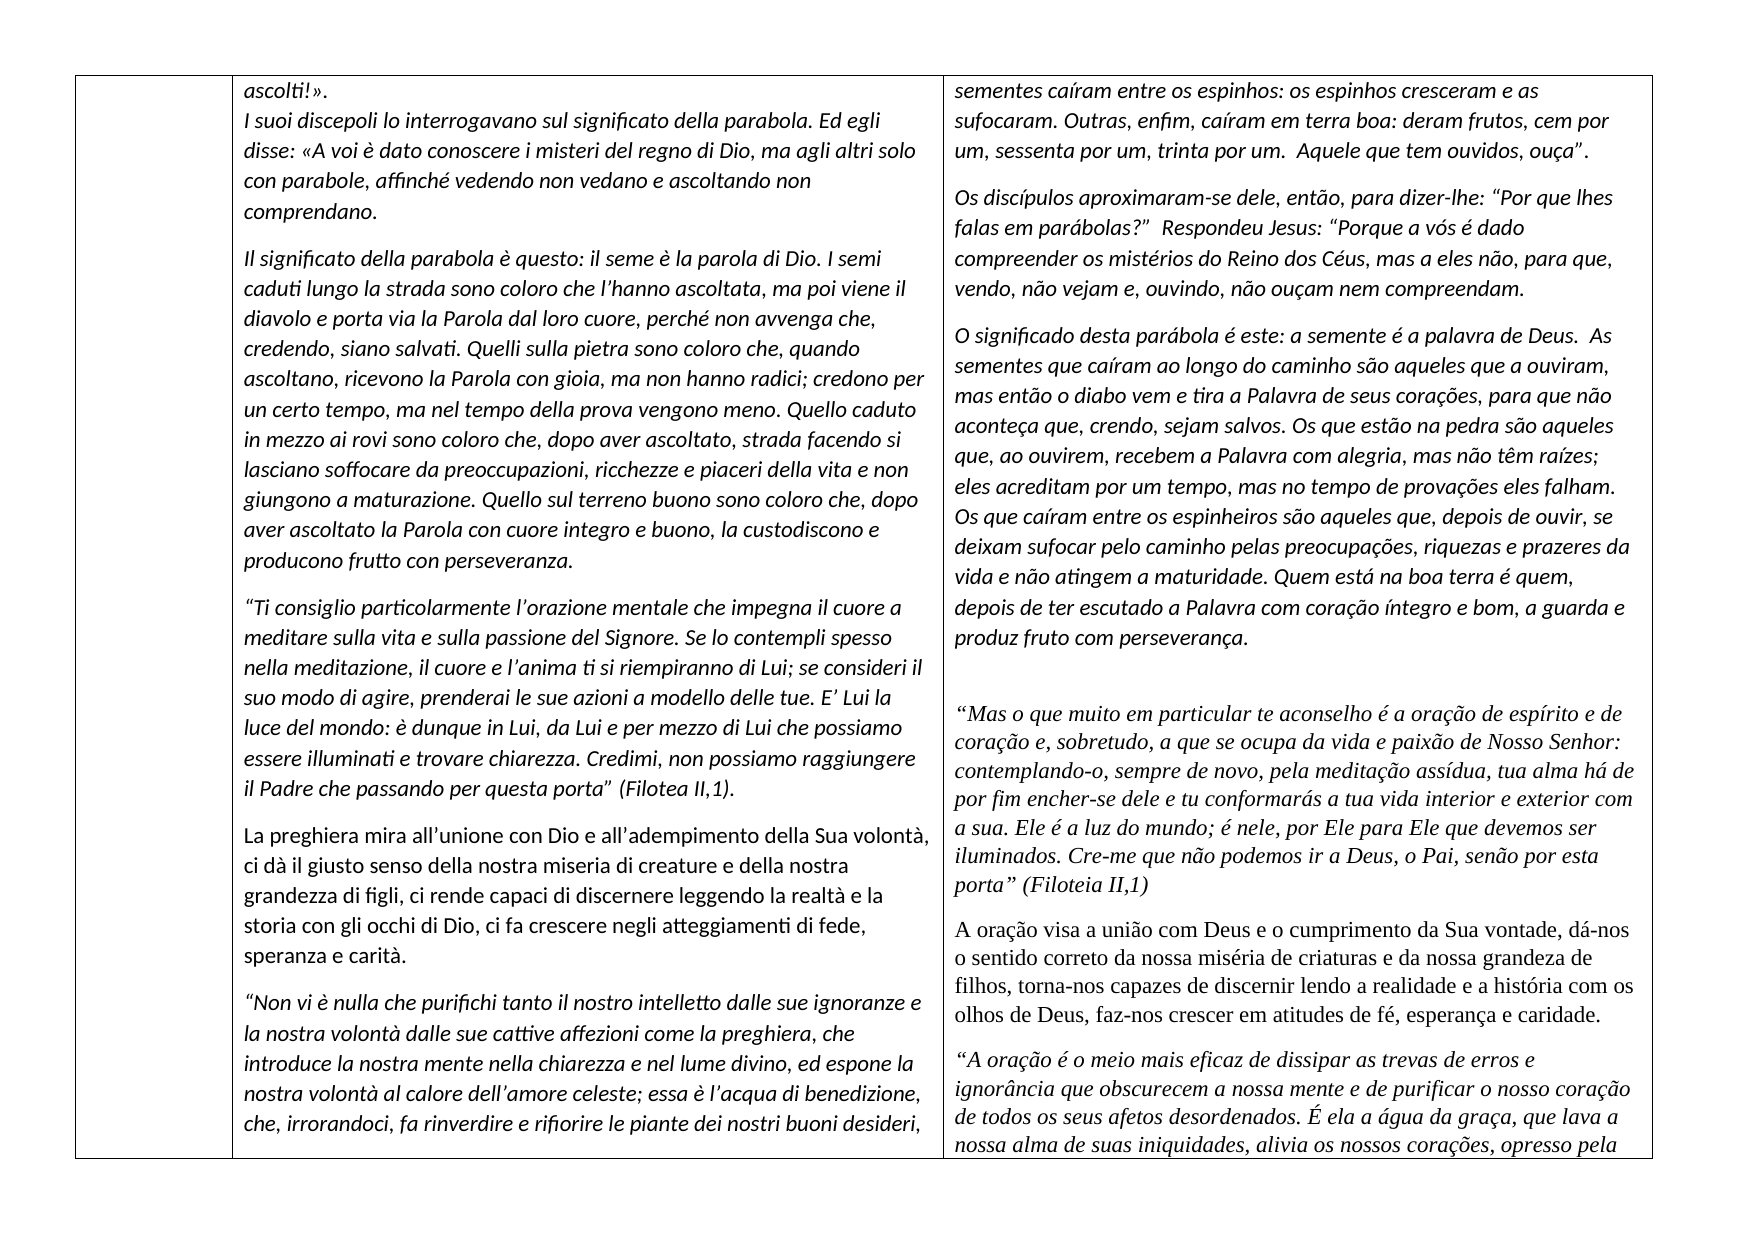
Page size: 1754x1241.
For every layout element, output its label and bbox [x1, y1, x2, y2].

table_cell [76, 76, 232, 1158]
table_cell [233, 76, 943, 1158]
table_cell [944, 76, 1652, 1158]
